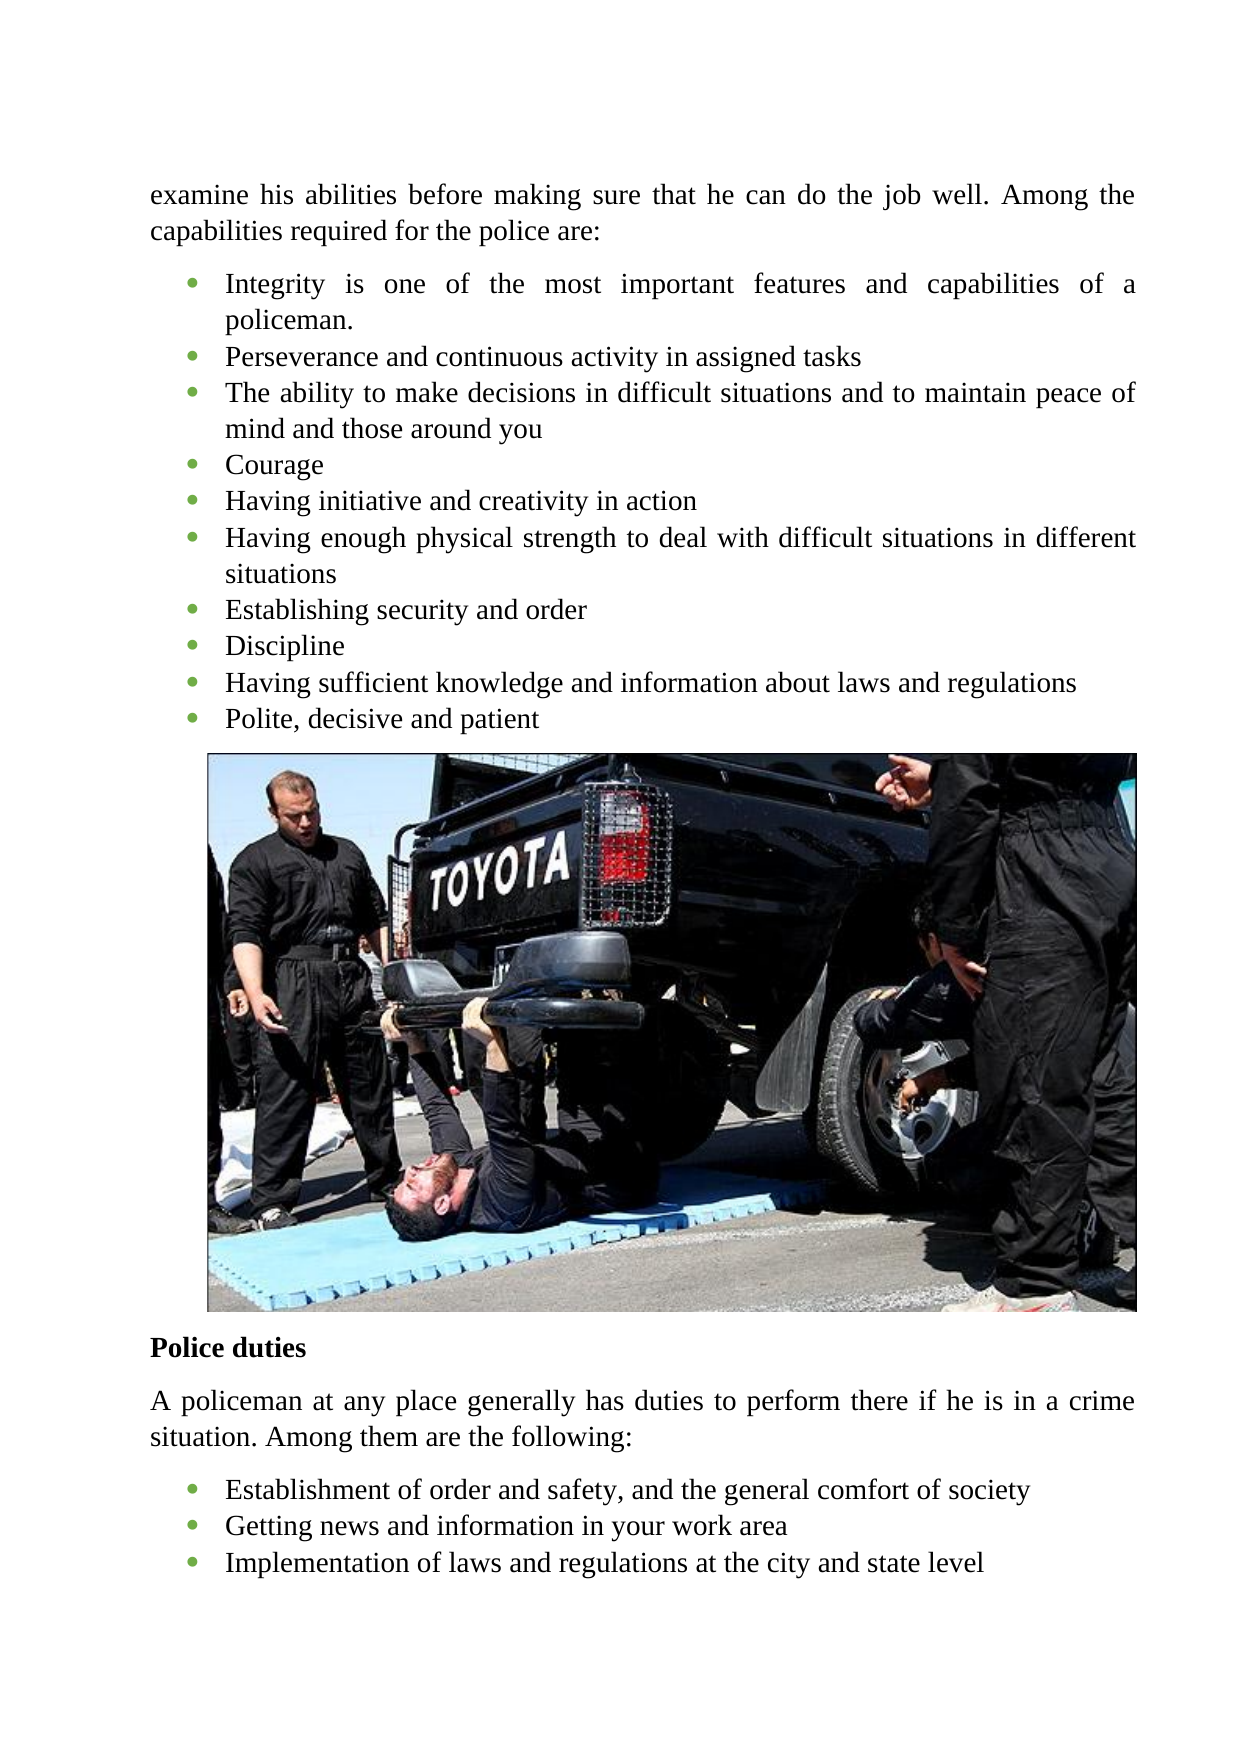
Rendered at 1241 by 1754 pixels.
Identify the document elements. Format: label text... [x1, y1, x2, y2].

list Establishment of order and safety, and the general comfort of society [187, 1472, 1137, 1506]
list The ability to make decisions in difficult situations and to maintain peace of mind and those around you [187, 375, 1137, 445]
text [150, 177, 1137, 247]
text A policeman at any place generally has duties to perform there if he is in a crime situation. Among them are the following: [150, 1383, 1137, 1453]
list Having enough physical strength to deal with difficult situations in different situations [187, 520, 1137, 589]
text Police duties [150, 1331, 1137, 1364]
list Integrity is one of the most important features and capabilities of a policeman. [187, 266, 1137, 336]
list Establishing security and order [187, 592, 1137, 626]
list Implementation of laws and regulations at the city and state level [187, 1545, 1137, 1578]
list Perseverance and continuous activity in assigned tasks [187, 339, 1137, 372]
list Having initiative and creativity in action [187, 483, 1137, 517]
list Discipline [187, 628, 1137, 662]
list Getting news and information in your work area [187, 1508, 1137, 1542]
picture [207, 753, 1137, 1312]
list Polite, decisive and patient [187, 701, 1137, 734]
list Courage [187, 447, 1137, 481]
list Having sufficient knowledge and information about laws and regulations [187, 665, 1137, 698]
